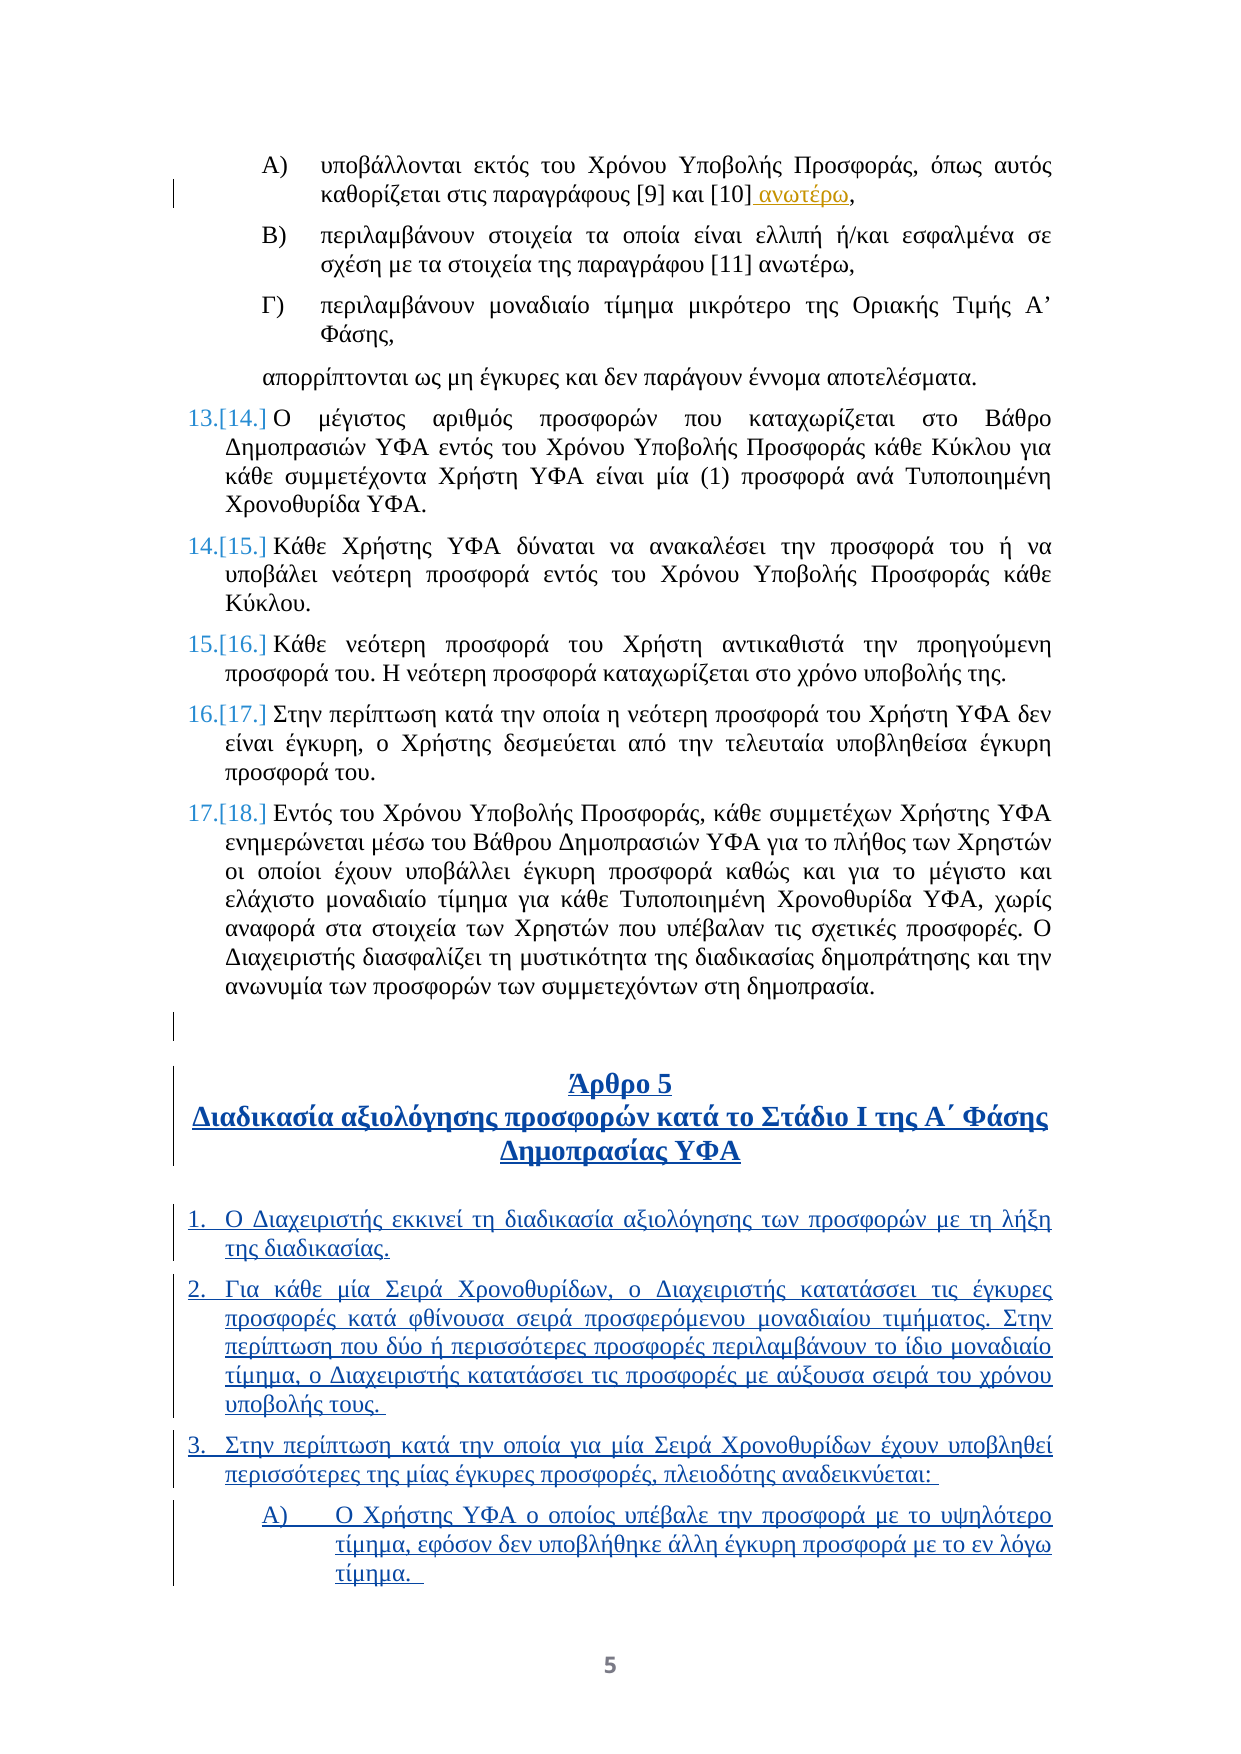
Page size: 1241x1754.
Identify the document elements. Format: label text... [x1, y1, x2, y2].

text Γ) περιλαμβάνουν μοναδιαίο τίμημα μικρότερο της Οριακής Τιμής Α’ Φάσης, [261, 290, 1053, 347]
text Κάθε νεότερη προσφορά του Χρήστη αντικαθιστά την προηγούμενη προσφορά του. Η νεότερη προσφορά καταχωρίζεται στο χρόνο υποβολής της. [187, 629, 1053, 687]
text Ο μέγιστος αριθμός προσφορών που καταχωρίζεται στο Βάθρο Δημοπρασιών ΥΦΑ εντός του Χρόνου Υποβολής Προσφοράς κάθε Κύκλου για κάθε συμμετέχοντα Χρήστη ΥΦΑ είναι μία (1) προσφορά ανά Τυποποιημένη Χρονοθυρίδα ΥΦΑ. [187, 403, 1053, 518]
text Στην περίπτωση κατά την οποία η νεότερη προσφορά του Χρήστη ΥΦΑ δεν είναι έγκυρη, ο Χρήστης δεσμεύεται από την τελευταία υποβληθείσα έγκυρη προσφορά του. [187, 699, 1053, 786]
text Κάθε Χρήστης ΥΦΑ δύναται να ανακαλέσει την προσφορά του ή να υποβάλει νεότερη προσφορά εντός του Χρόνου Υποβολής Προσφοράς κάθε Κύκλου. [187, 531, 1053, 617]
text απορρίπτονται ως μη έγκυρες και δεν παράγουν έννομα αποτελέσματα. [262, 362, 1053, 391]
text Β) περιλαμβάνουν στοιχεία τα οποία είναι ελλιπή ή/και εσφαλμένα σε σχέση με τα στοιχεία της παραγράφου [11] ανωτέρω, [261, 220, 1053, 277]
text Εντός του Χρόνου Υποβολής Προσφοράς, κάθε συμμετέχων Χρήστης ΥΦΑ ενημερώνεται μέσω του Βάθρου Δημοπρασιών ΥΦΑ για το πλήθος των Χρηστών οι οποίοι έχουν υποβάλλει έγκυρη προσφορά καθώς και για το μέγιστο και ελάχιστο μοναδιαίο τίμημα για κάθε Τυποποιημένη Χρονοθυρίδα ΥΦΑ, χωρίς αναφορά στα στοιχεία των Χρηστών που υπέβαλαν τις σχετικές προσφορές. Ο Διαχειριστής διασφαλίζει τη μυστικότητα της διαδικασίας δημοπράτησης και την ανωνυμία των προσφορών των συμμετεχόντων στη δημοπρασία. [187, 798, 1053, 999]
text Α) υποβάλλονται εκτός του Χρόνου Υποβολής Προσφοράς, όπως αυτός καθορίζεται στις παραγράφους [9] και [10], [261, 150, 1053, 207]
